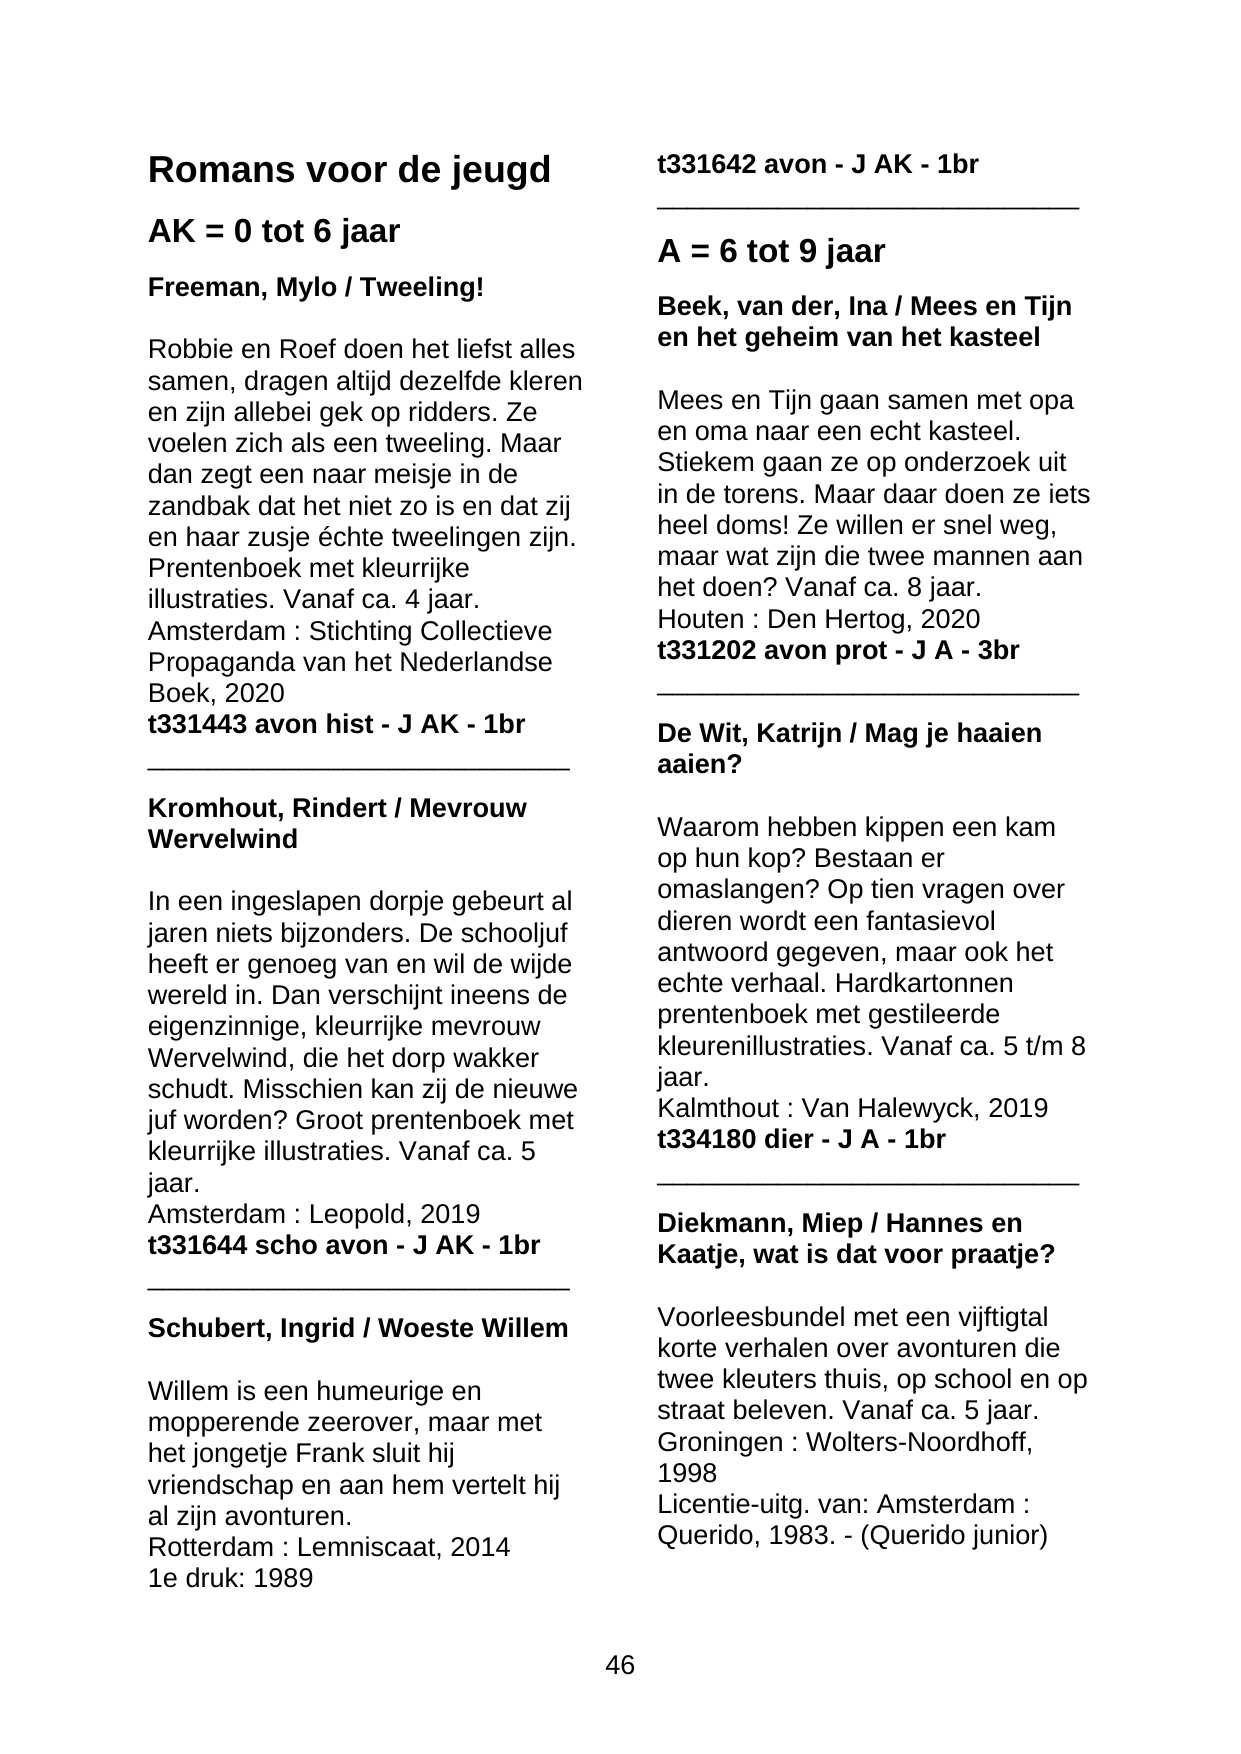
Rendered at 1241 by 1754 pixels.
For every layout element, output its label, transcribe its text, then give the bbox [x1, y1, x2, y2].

subtitle Schubert, Ingrid / Woeste Willem [148, 1312, 583, 1344]
subtitle AK = 0 tot 6 jaar [148, 212, 583, 250]
text Willem is een humeurige en mopperende zeerover, maar met het jongetje Frank sluit hij vriendschap en aan hem vertelt hij al zijn avonturen. Rotterdam : Lemniscaat, 2014 1e druk: 1989 t331642 avon - J AK - 1br ____________________________ [148, 1344, 583, 1594]
text Willem is een humeurige en mopperende zeerover, maar met het jongetje Frank sluit hij vriendschap en aan hem vertelt hij al zijn avonturen. Rotterdam : Lemniscaat, 2014 1e druk: 1989 t331642 avon - J AK - 1br ____________________________ [657, 148, 1093, 210]
text Mees en Tijn gaan samen met opa en oma naar een echt kasteel. Stiekem gaan ze op onderzoek uit in de torens. Maar daar doen ze iets heel doms! Ze willen er snel weg, maar wat zijn die twee mannen aan het doen? Vanaf ca. 8 jaar. Houten : Den Hertog, 2020 t331202 avon prot - J A - 3br ____________________________ [657, 353, 1093, 696]
subtitle Freeman, Mylo / Tweeling! [148, 271, 583, 302]
subtitle Beek, van der, Ina / Mees en Tijn en het geheim van het kasteel [657, 290, 1093, 353]
subtitle Kromhout, Rindert / Mevrouw Wervelwind [148, 792, 583, 854]
subtitle De Wit, Katrijn / Mag je haaien aaien? [657, 717, 1093, 780]
text Robbie en Roef doen het liefst alles samen, dragen altijd dezelfde kleren en zijn allebei gek op ridders. Ze voelen zich als een tweeling. Maar dan zegt een naar meisje in de zandbak dat het niet zo is en dat zij en haar zusje échte tweelingen zijn. Prentenboek met kleurrijke illustraties. Vanaf ca. 4 jaar. Amsterdam : Stichting Collectieve Propaganda van het Nederlandse Boek, 2020 t331443 avon hist - J AK - 1br ____________________________ [148, 302, 583, 771]
text In een ingeslapen dorpje gebeurt al jaren niets bijzonders. De schooljuf heeft er genoeg van en wil de wijde wereld in. Dan verschijnt ineens de eigenzinnige, kleurrijke mevrouw Wervelwind, die het dorp wakker schudt. Misschien kan zij de nieuwe juf worden? Groot prentenboek met kleurrijke illustraties. Vanaf ca. 5 jaar. Amsterdam : Leopold, 2019 t331644 scho avon - J AK - 1br ____________________________ [148, 854, 583, 1292]
subtitle A = 6 tot 9 jaar [657, 231, 1093, 269]
subtitle Diekmann, Miep / Hannes en Kaatje, wat is dat voor praatje? [657, 1207, 1093, 1269]
subtitle Romans voor de jeugd [148, 148, 583, 191]
text Waarom hebben kippen een kam op hun kop? Bestaan er omaslangen? Op tien vragen over dieren wordt een fantasievol antwoord gegeven, maar ook het echte verhaal. Hardkartonnen prentenboek met gestileerde kleurenillustraties. Vanaf ca. 5 t/m 8 jaar. Kalmthout : Van Halewyck, 2019 t334180 dier - J A - 1br ____________________________ [657, 780, 1093, 1186]
